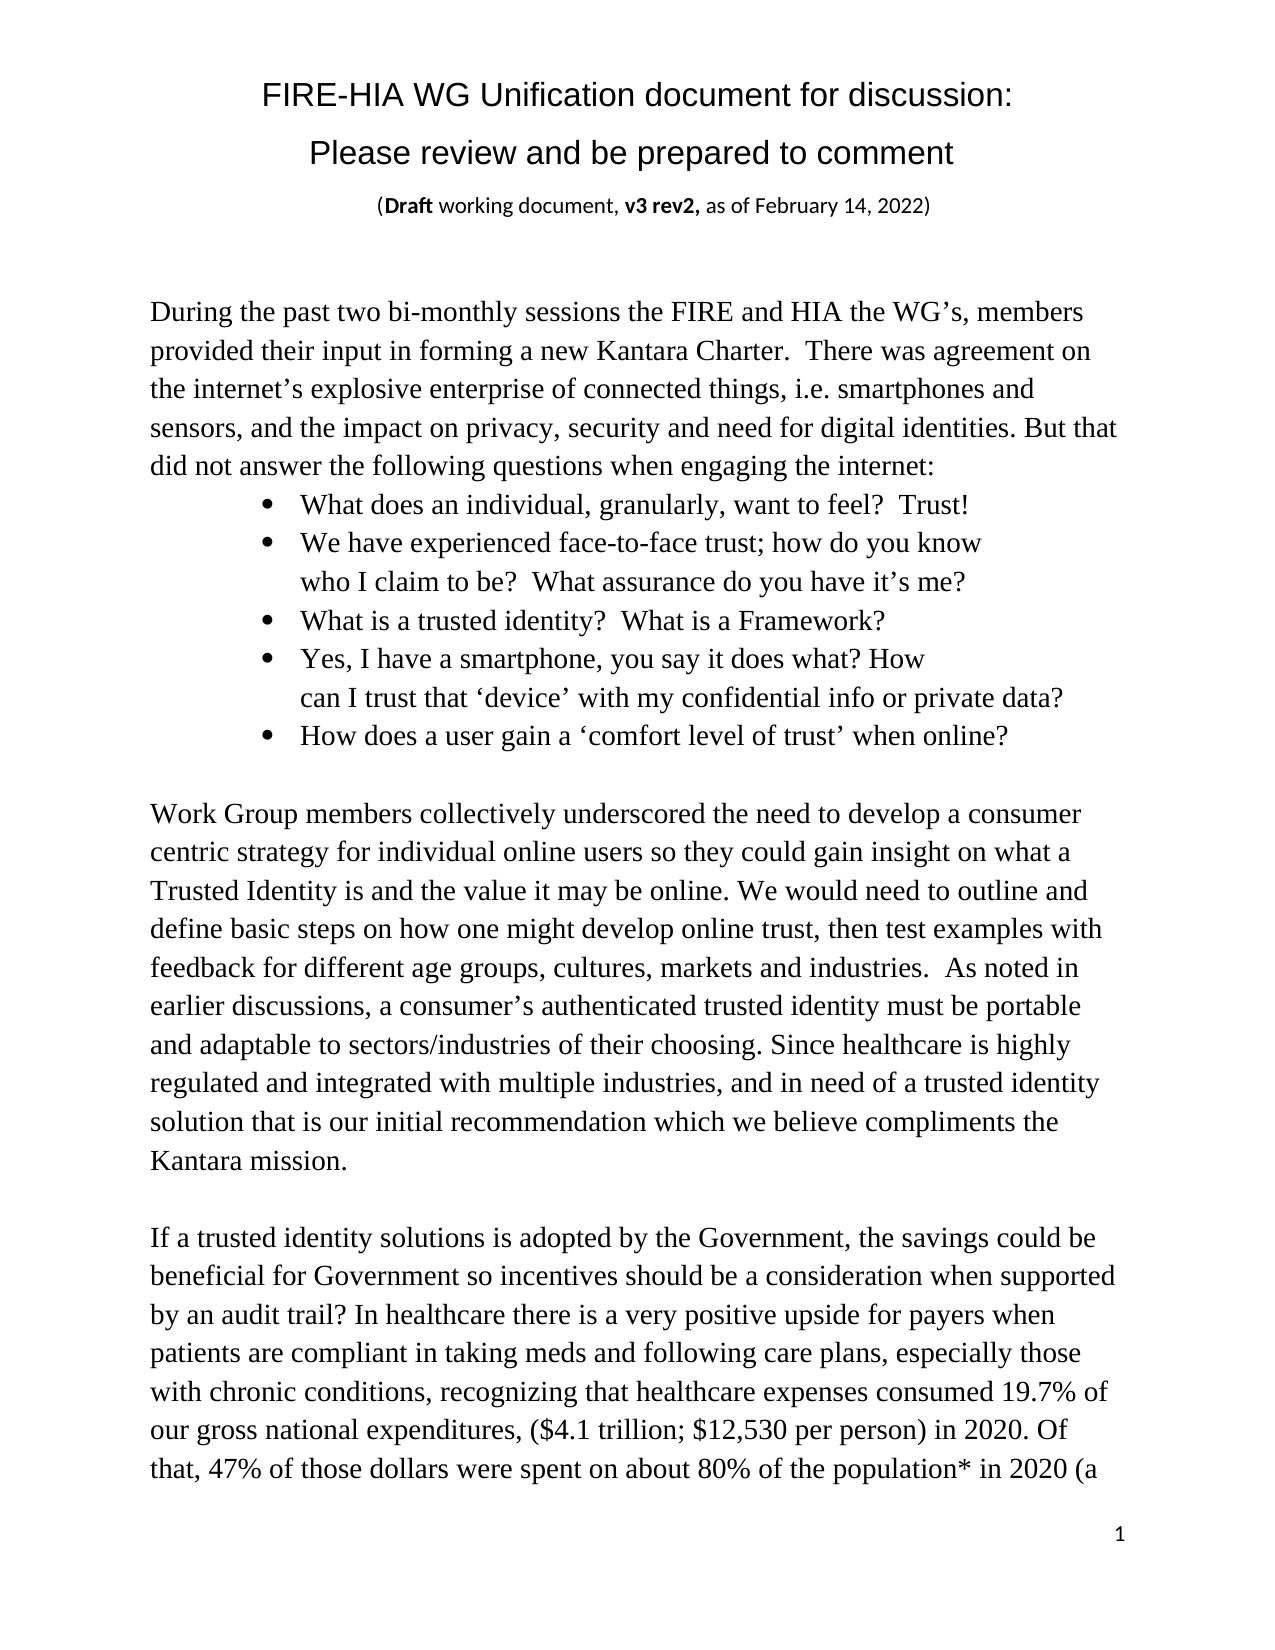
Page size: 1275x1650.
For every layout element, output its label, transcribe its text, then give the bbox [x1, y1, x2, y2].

list What is a trusted identity? What is a Framework? [262, 603, 1125, 636]
text Work Group members collectively underscored the need to develop a consumer centric strategy for individual online users so they could gain insight on what a Trusted Identity is and the value it may be online. We would need to outline and define basic steps on how one might develop online trust, then test examples with feedback for different age groups, cultures, markets and industries. As noted in earlier discussions, a consumer’s authenticated trusted identity must be portable and adaptable to sectors/industries of their choosing. Since healthcare is highly regulated and integrated with multiple industries, and in need of a trusted identity solution that is our initial recommendation which we believe compliments the Kantara mission. [150, 796, 1125, 1176]
text who I claim to be? What assurance do you have it’s me? [300, 564, 1125, 598]
text During the past two bi-monthly sessions the FIRE and HIA the WG’s, members provided their input in forming a new Kantara Charter. There was agreement on the internet’s explosive enterprise of connected things, i.e. smartphones and sensors, and the impact on privacy, security and need for digital identities. But that did not answer the following questions when engaging the internet: [150, 294, 1125, 482]
list We have experienced face-to-face trust; how do you know [262, 526, 1125, 559]
list What does an individual, granularly, want to feel? Trust! [262, 487, 1125, 521]
list How does a user gain a ‘comfort level of trust’ when online? [262, 718, 1125, 752]
list Yes, I have a smartphone, you say it does what? How [262, 641, 1125, 675]
text can I trust that ‘device’ with my confidential info or private data? [300, 680, 1125, 713]
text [150, 1220, 1125, 1484]
